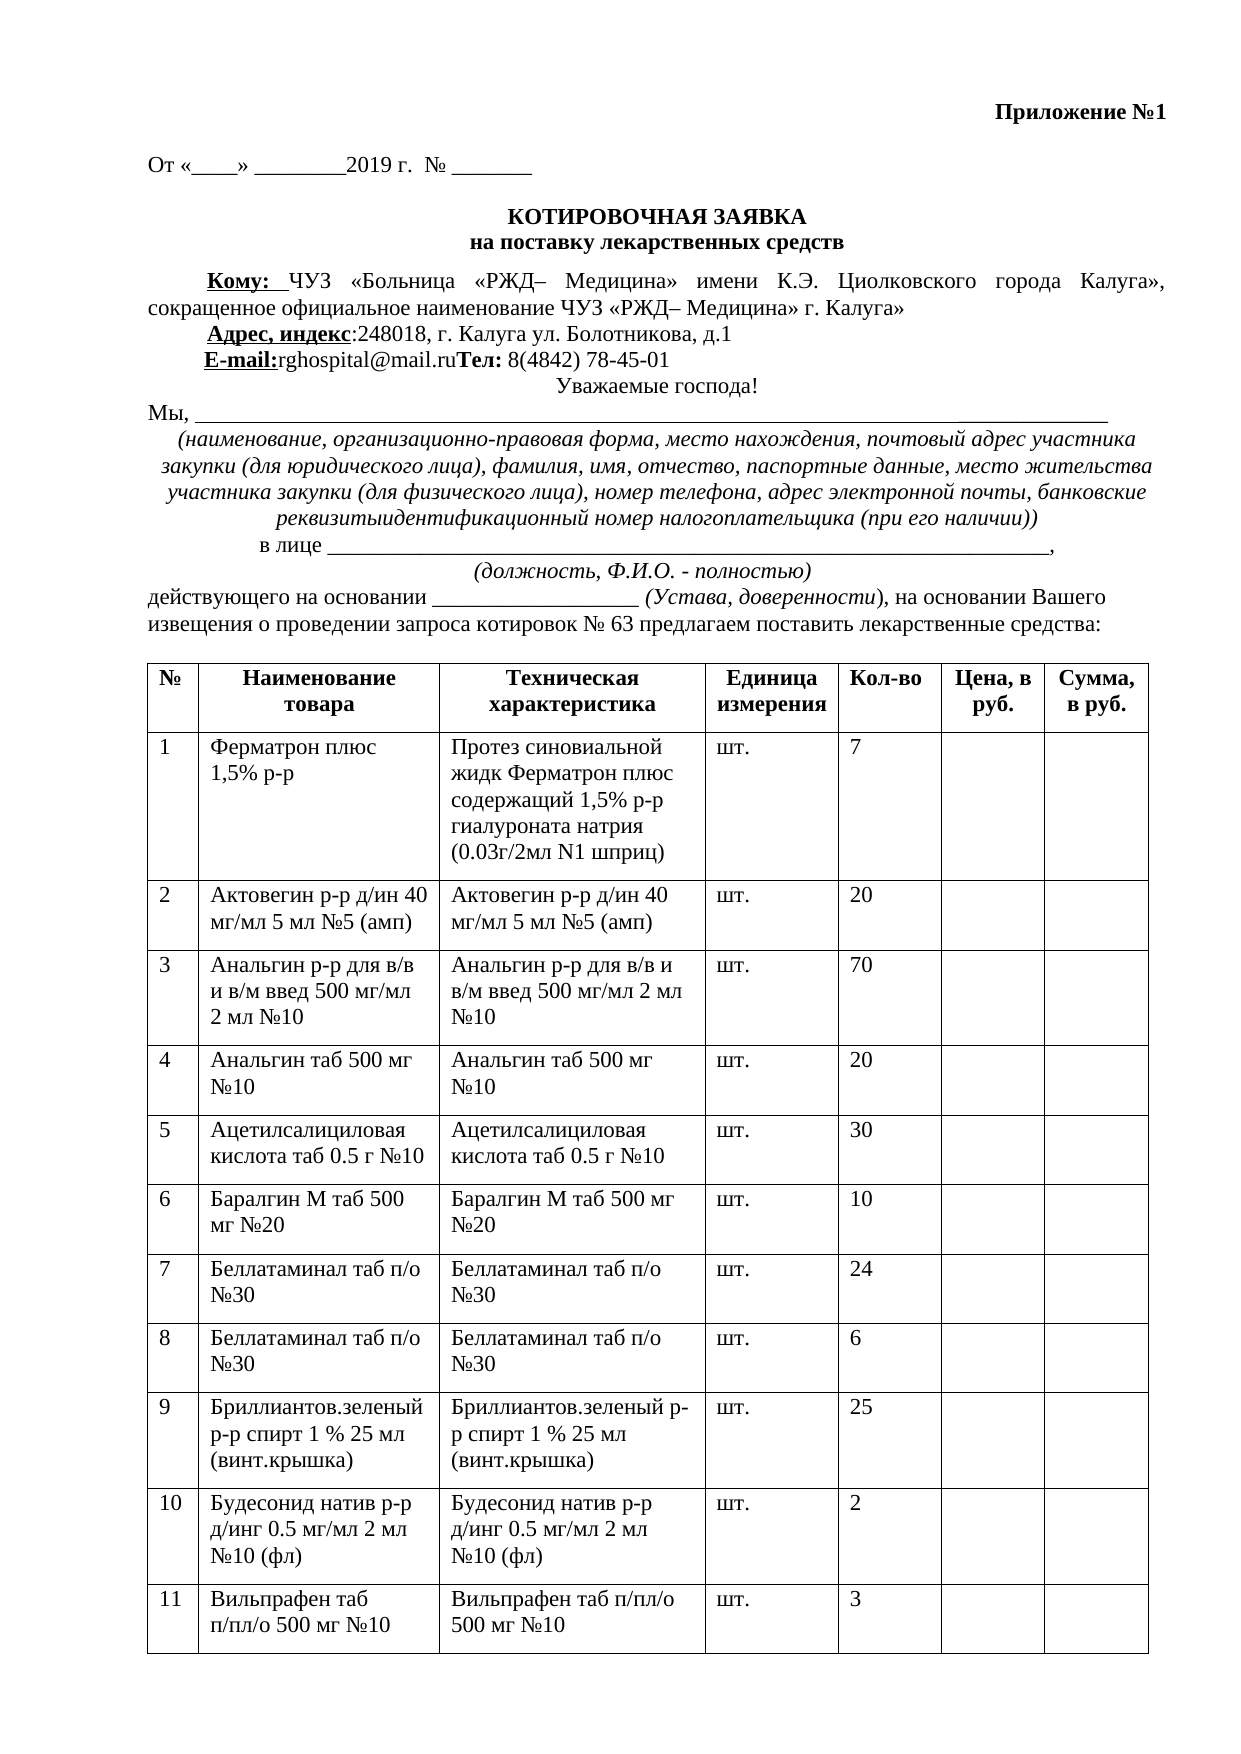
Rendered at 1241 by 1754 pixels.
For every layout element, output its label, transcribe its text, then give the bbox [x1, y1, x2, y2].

table_cell 30 [839, 1116, 941, 1184]
table_cell [942, 1116, 1044, 1184]
table_cell 6 [148, 1185, 198, 1253]
table_cell шт. [706, 951, 838, 1045]
table_cell 8 [148, 1324, 198, 1392]
table_cell 10 [839, 1185, 941, 1253]
table_cell 10 [148, 1489, 198, 1584]
table_cell [942, 1255, 1044, 1323]
table_cell Анальгин таб 500 мг №10 [199, 1046, 439, 1115]
text (должность, Ф.И.О. - полностью) [148, 557, 1137, 583]
table_cell 2 [148, 881, 198, 950]
text От «____» ________2019 г. № _______ [148, 151, 1167, 177]
table_cell [1045, 1046, 1148, 1115]
table_cell [1045, 1585, 1148, 1653]
table_cell Баралгин М таб 500 мг №20 [199, 1185, 439, 1253]
table_cell шт. [706, 1255, 838, 1323]
text E-mail:rghospital@mail.ruТел: 8(4842) 78-45-01 [148, 346, 278, 373]
table_cell 7 [148, 1255, 198, 1323]
table_cell шт. [706, 1489, 838, 1584]
table_cell шт. [706, 1185, 838, 1253]
table_cell [1045, 881, 1148, 950]
table_cell [942, 733, 1044, 880]
table_cell Вильпрафен таб п/пл/о 500 мг №10 [440, 1585, 705, 1653]
table_cell шт. [706, 881, 838, 950]
table_cell [942, 881, 1044, 950]
table_cell Беллатаминал таб п/о №30 [440, 1324, 705, 1392]
table_cell [1045, 733, 1148, 880]
table_cell 3 [839, 1585, 941, 1653]
table_cell 25 [839, 1393, 941, 1488]
table_cell 11 [148, 1585, 198, 1653]
table_cell Протез синовиальной жидк Ферматрон плюс содержащий 1,5% р-р гиалуроната натрия (0.03г/2мл N1 шприц) [440, 733, 705, 880]
table_header Наименование товара [199, 664, 439, 732]
table_cell шт. [706, 1046, 838, 1115]
text Кому: ЧУЗ «Больница «РЖД– Медицина» имени К.Э. Циолковского города Калуга», сокращенное официальное наименование ЧУЗ «РЖД– Медицина» г. Калуга» [148, 267, 1167, 320]
table_cell Бриллиантов.зеленый р-р спирт 1 % 25 мл (винт.крышка) [440, 1393, 705, 1488]
table_cell [1045, 1324, 1148, 1392]
text Уважаемые господа! [148, 373, 1167, 399]
table_cell [942, 1489, 1044, 1584]
table_cell Ацетилсалициловая кислота таб 0.5 г №10 [199, 1116, 439, 1184]
text КОТИРОВОЧНАЯ ЗАЯВКА [148, 203, 1167, 230]
table_cell [1045, 1255, 1148, 1323]
table_cell Актовегин р-р д/ин 40 мг/мл 5 мл №5 (амп) [199, 881, 439, 950]
table_header Единица измерения [706, 664, 838, 732]
table_cell 6 [839, 1324, 941, 1392]
table_cell [942, 1585, 1044, 1653]
table_cell 9 [148, 1393, 198, 1488]
table_cell шт. [706, 733, 838, 880]
table_cell шт. [706, 1585, 838, 1653]
table_header Сумма, в руб. [1045, 664, 1148, 732]
table_cell 2 [839, 1489, 941, 1584]
table_cell Анальгин р-р для в/в и в/м введ 500 мг/мл 2 мл №10 [199, 951, 439, 1045]
table_cell Анальгин р-р для в/в и в/м введ 500 мг/мл 2 мл №10 [440, 951, 705, 1045]
table_cell [1045, 1185, 1148, 1253]
table_cell шт. [706, 1116, 838, 1184]
text в лице _______________________________________________________________, [148, 531, 1167, 557]
table_cell 4 [148, 1046, 198, 1115]
table_cell [1045, 1489, 1148, 1584]
table_cell шт. [706, 1393, 838, 1488]
table_cell Актовегин р-р д/ин 40 мг/мл 5 мл №5 (амп) [440, 881, 705, 950]
table_cell [942, 1324, 1044, 1392]
text (наименование, организационно-правовая форма, место нахождения, почтовый адрес участника закупки (для юридического лица), фамилия, имя, отчество, паспортные данные, место жительства участника закупки (для физического лица), номер телефона, адрес электронной почты, банковские реквизитыидентификационный номер налогоплательщика (при его наличии)) [148, 425, 1167, 531]
table_cell [942, 951, 1044, 1045]
text на поставку лекарственных средств [148, 230, 1167, 255]
table_cell [1045, 951, 1148, 1045]
table_header Техническая характеристика [440, 664, 705, 732]
table_cell Ацетилсалициловая кислота таб 0.5 г №10 [440, 1116, 705, 1184]
table_header № [148, 664, 198, 732]
table_cell Беллатаминал таб п/о №30 [199, 1324, 439, 1392]
table_cell 20 [839, 881, 941, 950]
table_cell Будесонид натив р-р д/инг 0.5 мг/мл 2 мл №10 (фл) [440, 1489, 705, 1584]
table_cell 3 [148, 951, 198, 1045]
text E-mail:rghospital@mail.ruТел: 8(4842) 78-45-01 [456, 346, 1167, 373]
text Адрес, индекс:248018, г. Калуга ул. Болотникова, д.1 [148, 320, 1167, 346]
table_cell Баралгин М таб 500 мг №20 [440, 1185, 705, 1253]
table_cell 7 [839, 733, 941, 880]
table_cell 70 [839, 951, 941, 1045]
table_cell [942, 1185, 1044, 1253]
table_cell Беллатаминал таб п/о №30 [199, 1255, 439, 1323]
table_cell Вильпрафен таб п/пл/о 500 мг №10 [199, 1585, 439, 1653]
table_cell шт. [706, 1324, 838, 1392]
text Приложение №1 [148, 98, 1167, 124]
table_cell Бриллиантов.зеленый р-р спирт 1 % 25 мл (винт.крышка) [199, 1393, 439, 1488]
table_cell Беллатаминал таб п/о №30 [440, 1255, 705, 1323]
table_header Цена, в руб. [942, 664, 1044, 732]
table_cell [1045, 1116, 1148, 1184]
table_cell 24 [839, 1255, 941, 1323]
table_cell 20 [839, 1046, 941, 1115]
table_cell [1045, 1393, 1148, 1488]
table_cell Будесонид натив р-р д/инг 0.5 мг/мл 2 мл №10 (фл) [199, 1489, 439, 1584]
table_cell Анальгин таб 500 мг №10 [440, 1046, 705, 1115]
table_cell Ферматрон плюс 1,5% р-р [199, 733, 439, 880]
table_cell [942, 1393, 1044, 1488]
text действующего на основании __________________ (Устава, доверенности), на основании Вашего извещения о проведении запроса котировок № 63 предлагаем поставить лекарственные средства: [148, 583, 1167, 636]
text Мы, _____________ [148, 399, 1167, 425]
table_cell [942, 1046, 1044, 1115]
table_header Кол-во [839, 664, 941, 732]
table_cell 5 [148, 1116, 198, 1184]
table_cell 1 [148, 733, 198, 880]
